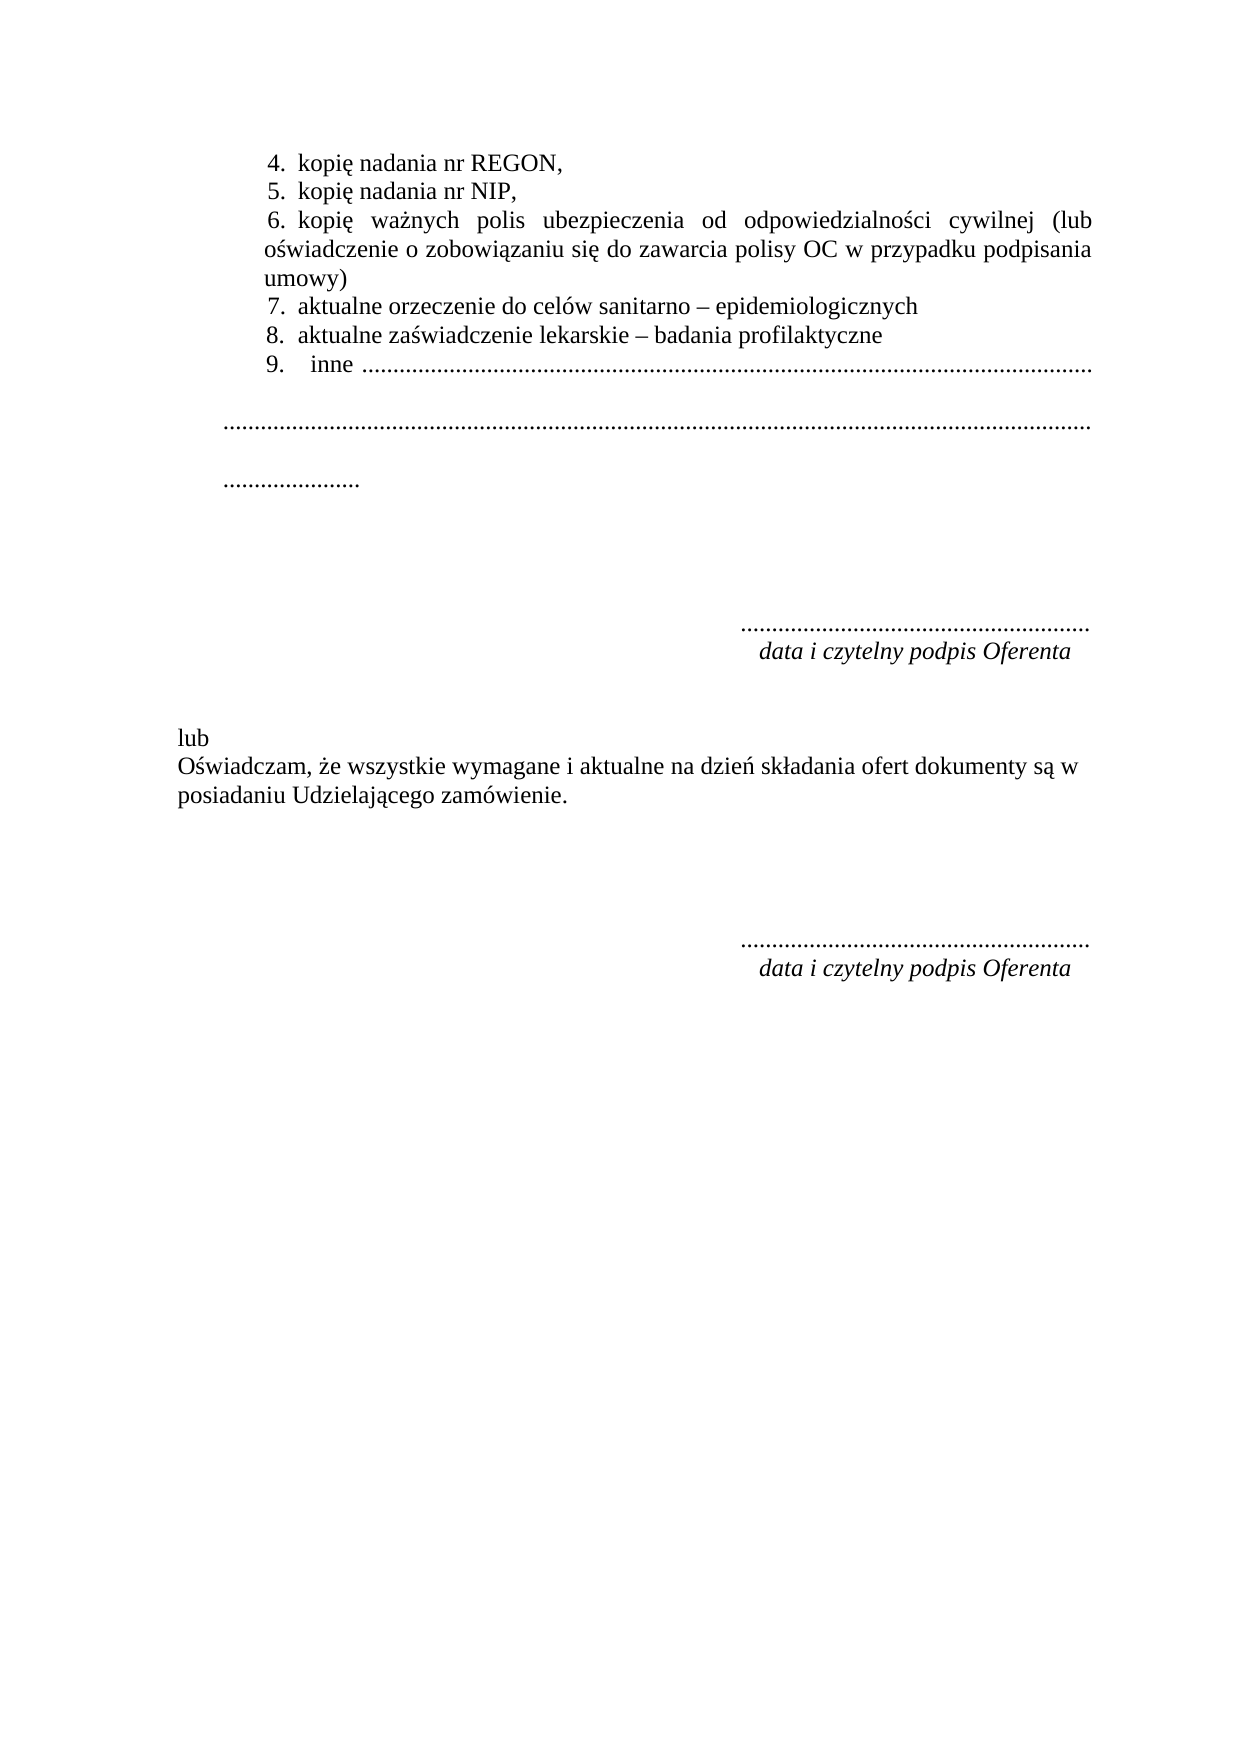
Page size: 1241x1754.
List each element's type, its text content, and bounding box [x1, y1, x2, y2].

text ........................................................ [738, 924, 1093, 953]
list aktualne zaświadczenie lekarskie – badania profilaktyczne [221, 320, 1093, 349]
list kopię nadania nr NIP, [223, 176, 1093, 205]
list aktualne orzeczenie do celów sanitarno – epidemiologicznych [223, 291, 1093, 320]
text lub [177, 723, 1093, 751]
text data i czytelny podpis Oferenta [738, 636, 1093, 665]
list inne ...................................................................................................................................................................................................................................................................................... [221, 349, 1093, 493]
list kopię ważnych polis ubezpieczenia od odpowiedzialności cywilnej (lub oświadczenie o zobowiązaniu się do zawarcia polisy OC w przypadku podpisania umowy) [223, 205, 1093, 291]
text ........................................................ [738, 608, 1093, 636]
list kopię nadania nr REGON, [223, 148, 1093, 176]
text data i czytelny podpis Oferenta [738, 953, 1093, 981]
text Oświadczam, że wszystkie wymagane i aktualne na dzień składania ofert dokumenty są w posiadaniu Udzielającego zamówienie. [177, 751, 1093, 809]
